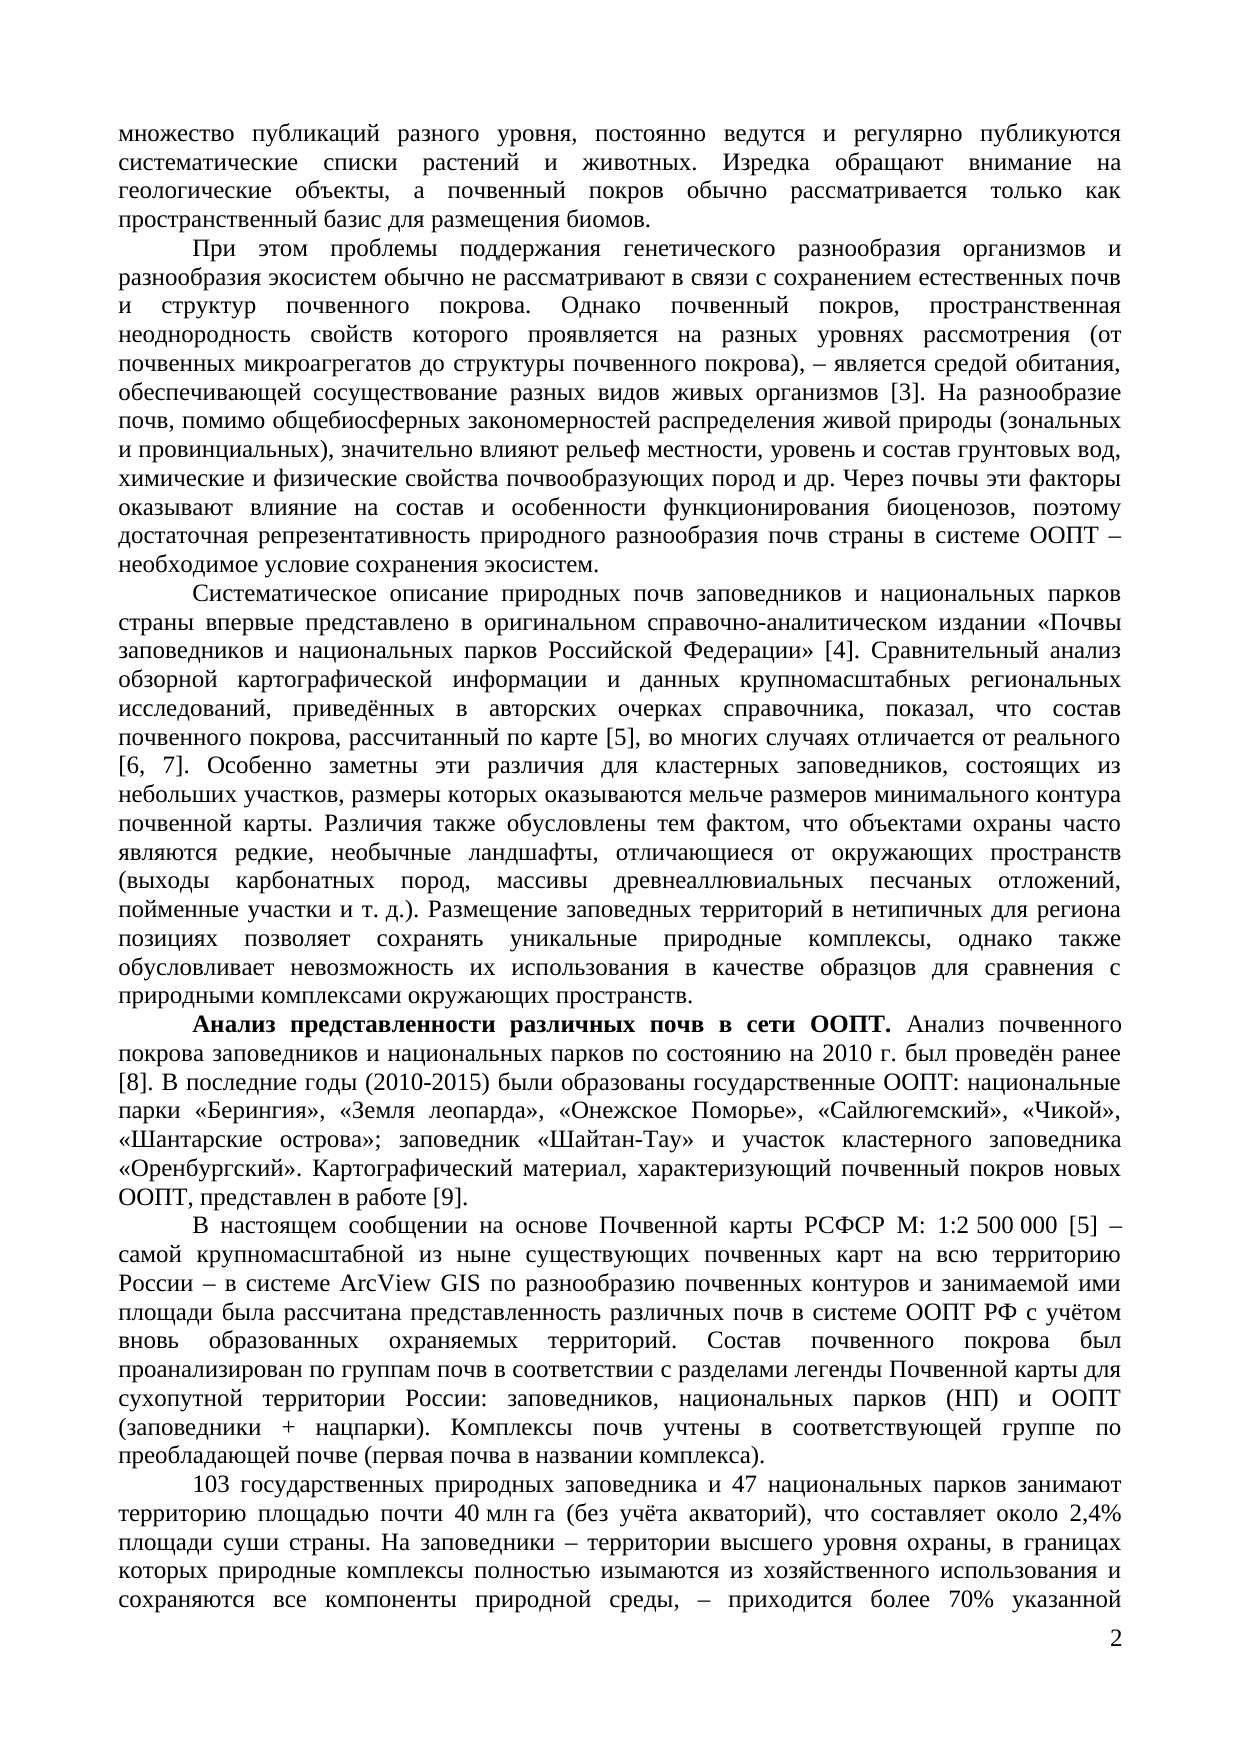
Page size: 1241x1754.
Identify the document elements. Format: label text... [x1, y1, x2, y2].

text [118, 1469, 1122, 1613]
text Анализ представленности различных почв в сети ООПТ. Анализ почвенного покрова заповедников и национальных парков по состоянию на 2010 г. был проведён ранее [8]. В последние годы (2010-2015) были образованы государственные ООПТ: национальные парки «Берингия», «Земля леопарда», «Онежское Поморье», «Сайлюгемский», «Чикой», «Шантарские острова»; заповедник «Шайтан-Тау» и участок кластерного заповедника «Оренбургский». Картографический материал, характеризующий почвенный покров новых ООПТ, представлен в работе [9]. [118, 1009, 1122, 1211]
text Систематическое описание природных почв заповедников и национальных парков страны впервые представлено в оригинальном справочно-аналитическом издании «Почвы заповедников и национальных парков Российской Федерации» [4]. Сравнительный анализ обзорной картографической информации и данных крупномасштабных региональных исследований, приведённых в авторских очерках справочника, показал, что состав почвенного покрова, рассчитанный по карте [5], во многих случаях отличается от реального [6, 7]. Особенно заметны эти различия для кластерных заповедников, состоящих из небольших участков, размеры которых оказываются мельче размеров минимального контура почвенной карты. Различия также обусловлены тем фактом, что объектами охраны часто являются редкие, необычные ландшафты, отличающиеся от окружающих пространств (выходы карбонатных пород, массивы древнеаллювиальных песчаных отложений, пойменные участки и т. д.). Размещение заповедных территорий в нетипичных для региона позициях позволяет сохранять уникальные природные комплексы, однако также обусловливает невозможность их использования в качестве образцов для сравнения с природными комплексами окружающих пространств. [118, 578, 1122, 1009]
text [118, 118, 1122, 233]
text В настоящем сообщении на основе Почвенной карты РСФСР М: 1:2 500 000 [5] – самой крупномасштабной из ныне существующих почвенных карт на всю территорию России – в системе ArcView GIS по разнообразию почвенных контуров и занимаемой ими площади была рассчитана представленность различных почв в системе ООПТ РФ с учётом вновь образованных охраняемых территорий. Состав почвенного покрова был проанализирован по группам почв в соответствии с разделами легенды Почвенной карты для сухопутной территории России: заповедников, национальных парков (НП) и ООПТ (заповедники + нацпарки). Комплексы почв учтены в соответствующей группе по преобладающей почве (первая почва в названии комплекса). [118, 1211, 1122, 1469]
text При этом проблемы поддержания генетического разнообразия организмов и разнообразия экосистем обычно не рассматривают в связи с сохранением естественных почв и структур почвенного покрова. Однако почвенный покров, пространственная неоднородность свойств которого проявляется на разных уровнях рассмотрения (от почвенных микроагрегатов до структуры почвенного покрова), – является средой обитания, обеспечивающей сосуществование разных видов живых организмов [3]. На разнообразие почв, помимо общебиосферных закономерностей распределения живой природы (зональных и провинциальных), значительно влияют рельеф местности, уровень и состав грунтовых вод, химические и физические свойства почвообразующих пород и др. Через почвы эти факторы оказывают влияние на состав и особенности функционирования биоценозов, поэтому достаточная репрезентативность природного разнообразия почв страны в системе ООПТ – необходимое условие сохранения экосистем. [118, 233, 1122, 578]
